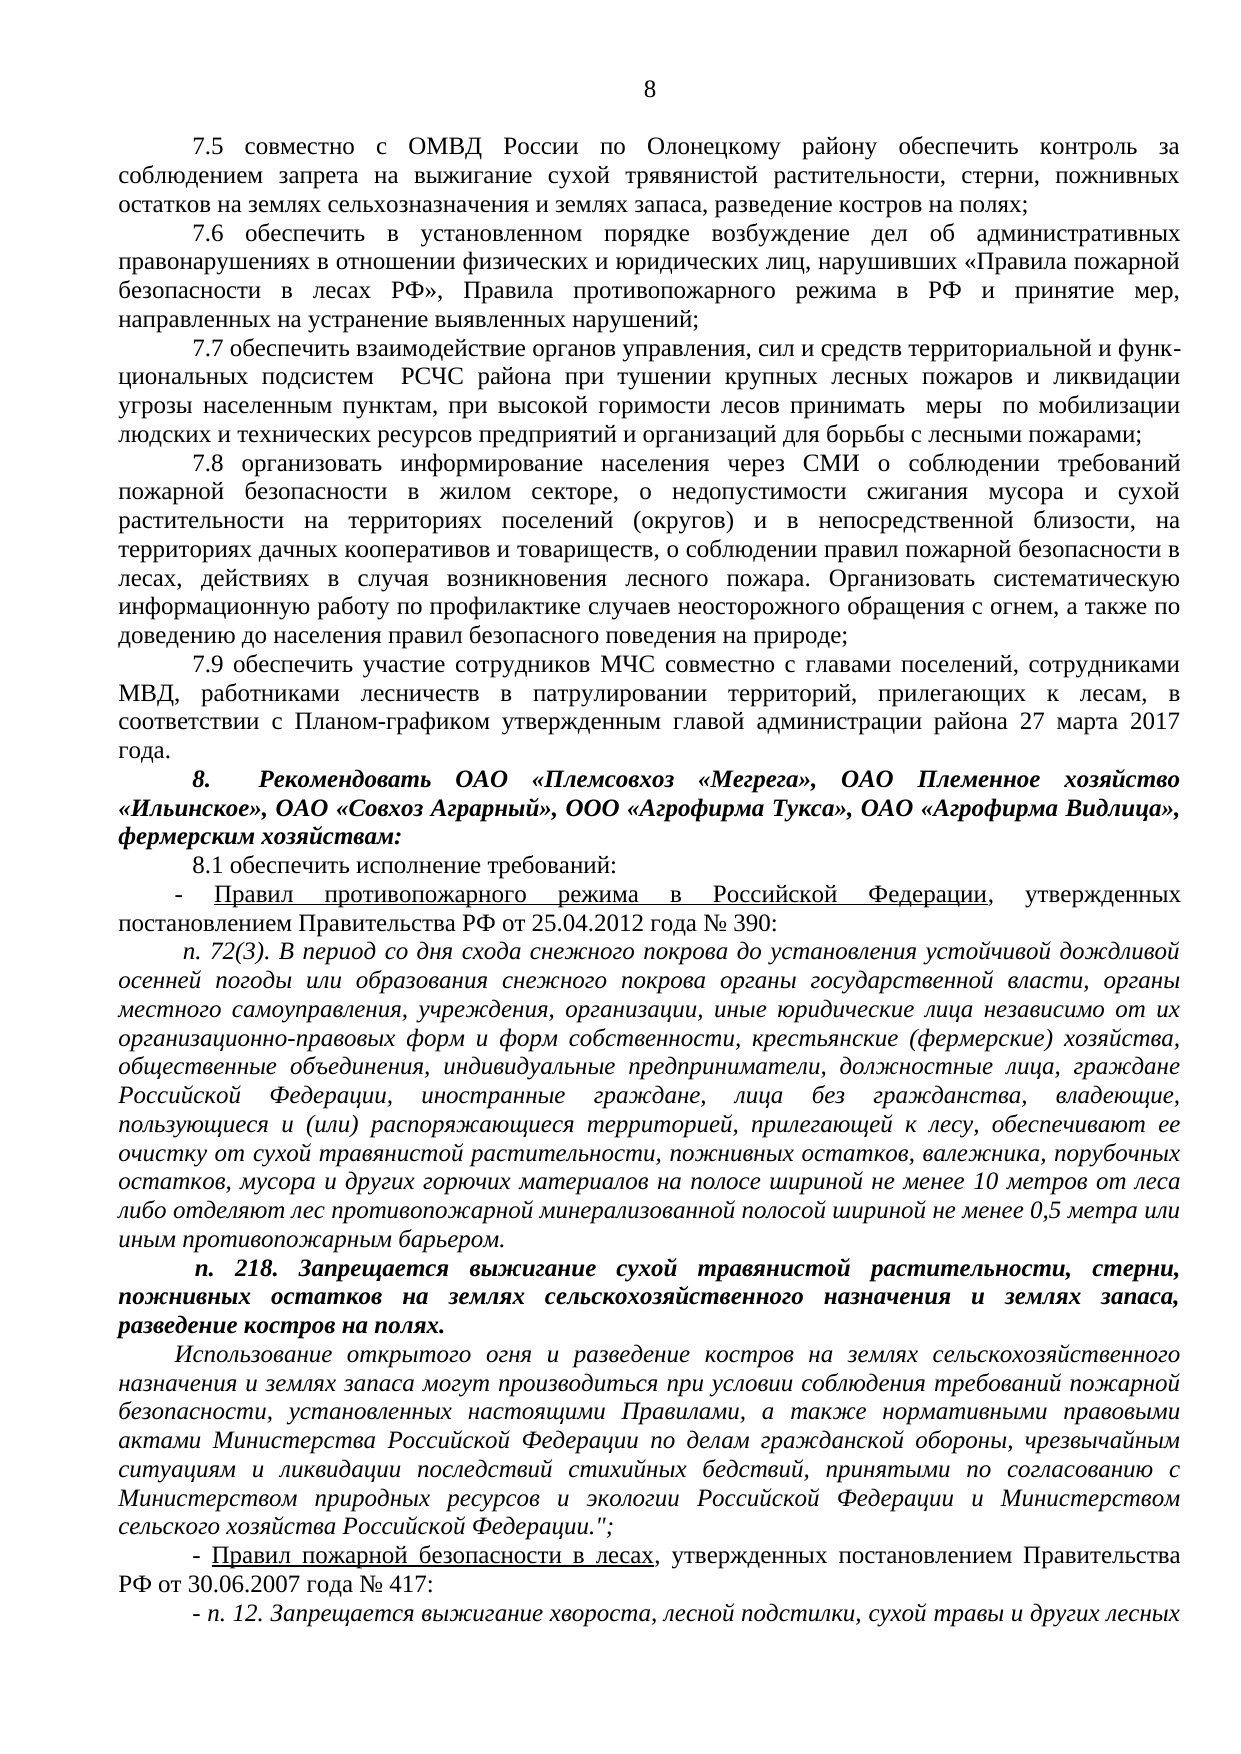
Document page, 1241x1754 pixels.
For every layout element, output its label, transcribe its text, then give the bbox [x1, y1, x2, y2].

text 7.5 совместно с ОМВД России по Олонецкому району обеспечить контроль за соблюдением запрета на выжигание сухой трявянистой растительности, стерни, пожнивных остатков на землях сельхозназначения и землях запаса, разведение костров на полях; [118, 131, 1181, 218]
text - Правил пожарной безопасности в лесах, утвержденных постановлением Правительства РФ от 30.06.2007 года № 417: [118, 1540, 1181, 1598]
text п. 72(3). В период со дня схода снежного покрова до установления устойчивой дождливой осенней погоды или образования снежного покрова органы государственной власти, органы местного самоуправления, учреждения, организации, иные юридические лица независимо от их организационно-правовых форм и форм собственности, крестьянские (фермерские) хозяйства, общественные объединения, индивидуальные предприниматели, должностные лица, граждане Российской Федерации, иностранные граждане, лица без гражданства, владеющие, пользующиеся и (или) распоряжающиеся территорией, прилегающей к лесу, обеспечивают ее очистку от сухой травянистой растительности, пожнивных остатков, валежника, порубочных остатков, мусора и других горючих материалов на полосе шириной не менее 10 метров от леса либо отделяют лес противопожарной минерализованной полосой шириной не менее 0,5 метра или иным противопожарным барьером. [118, 936, 1181, 1253]
text 7.8 организовать информирование населения через СМИ о соблюдении требований пожарной безопасности в жилом секторе, о недопустимости сжигания мусора и сухой растительности на территориях поселений (округов) и в непосредственной близости, на территориях дачных кооперативов и товариществ, о соблюдении правил пожарной безопасности в лесах, действиях в случая возникновения лесного пожара. Организовать систематическую информационную работу по профилактике случаев неосторожного обращения с огнем, а также по доведению до населения правил безопасного поведения на природе; [118, 448, 1181, 649]
text Использование открытого огня и разведение костров на землях сельскохозяйственного назначения и землях запаса могут производиться при условии соблюдения требований пожарной безопасности, установленных настоящими Правилами, а также нормативными правовыми актами Министерства Российской Федерации по делам гражданской обороны, чрезвычайным ситуациям и ликвидации последствий стихийных бедствий, принятыми по согласованию с Министерством природных ресурсов и экологии Российской Федерации и Министерством сельского хозяйства Российской Федерации."; [118, 1339, 1181, 1540]
text - Правил противопожарного режима в Российской Федерации, утвержденных постановлением Правительства РФ от 25.04.2012 года № 390: [118, 879, 1181, 936]
text 8. Рекомендовать ОАО «Племсовхоз «Мегрега», ОАО Племенное хозяйство «Ильинское», ОАО «Совхоз Аграрный», ООО «Агрофирма Тукса», ОАО «Агрофирма Видлица», фермерским хозяйствам: [118, 764, 1181, 850]
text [118, 1598, 1181, 1626]
text п. 218. Запрещается выжигание сухой травянистой растительности, стерни, пожнивных остатков на землях сельскохозяйственного назначения и землях запаса, разведение костров на полях. [118, 1253, 1181, 1339]
text 7.9 обеспечить участие сотрудников МЧС совместно с главами поселений, сотрудниками МВД, работниками лесничеств в патрулировании территорий, прилегающих к лесам, в соответствии с Планом-графиком утвержденным главой администрации района 27 марта 2017 года. [118, 649, 1181, 764]
text 8.1 обеспечить исполнение требований: [118, 850, 1181, 879]
text 7.7 обеспечить взаимодействие органов управления, сил и средств территориальной и функциональных подсистем РСЧС района при тушении крупных лесных пожаров и ликвидации угрозы населенным пунктам, при высокой горимости лесов принимать меры по мобилизации людских и технических ресурсов предприятий и организаций для борьбы с лесными пожарами; [118, 333, 1181, 448]
text 7.6 обеспечить в установленном порядке возбуждение дел об административных правонарушениях в отношении физических и юридических лиц, нарушивших «Правила пожарной безопасности в лесах РФ», Правила противопожарного режима в РФ и принятие мер, направленных на устранение выявленных нарушений; [118, 218, 1181, 333]
